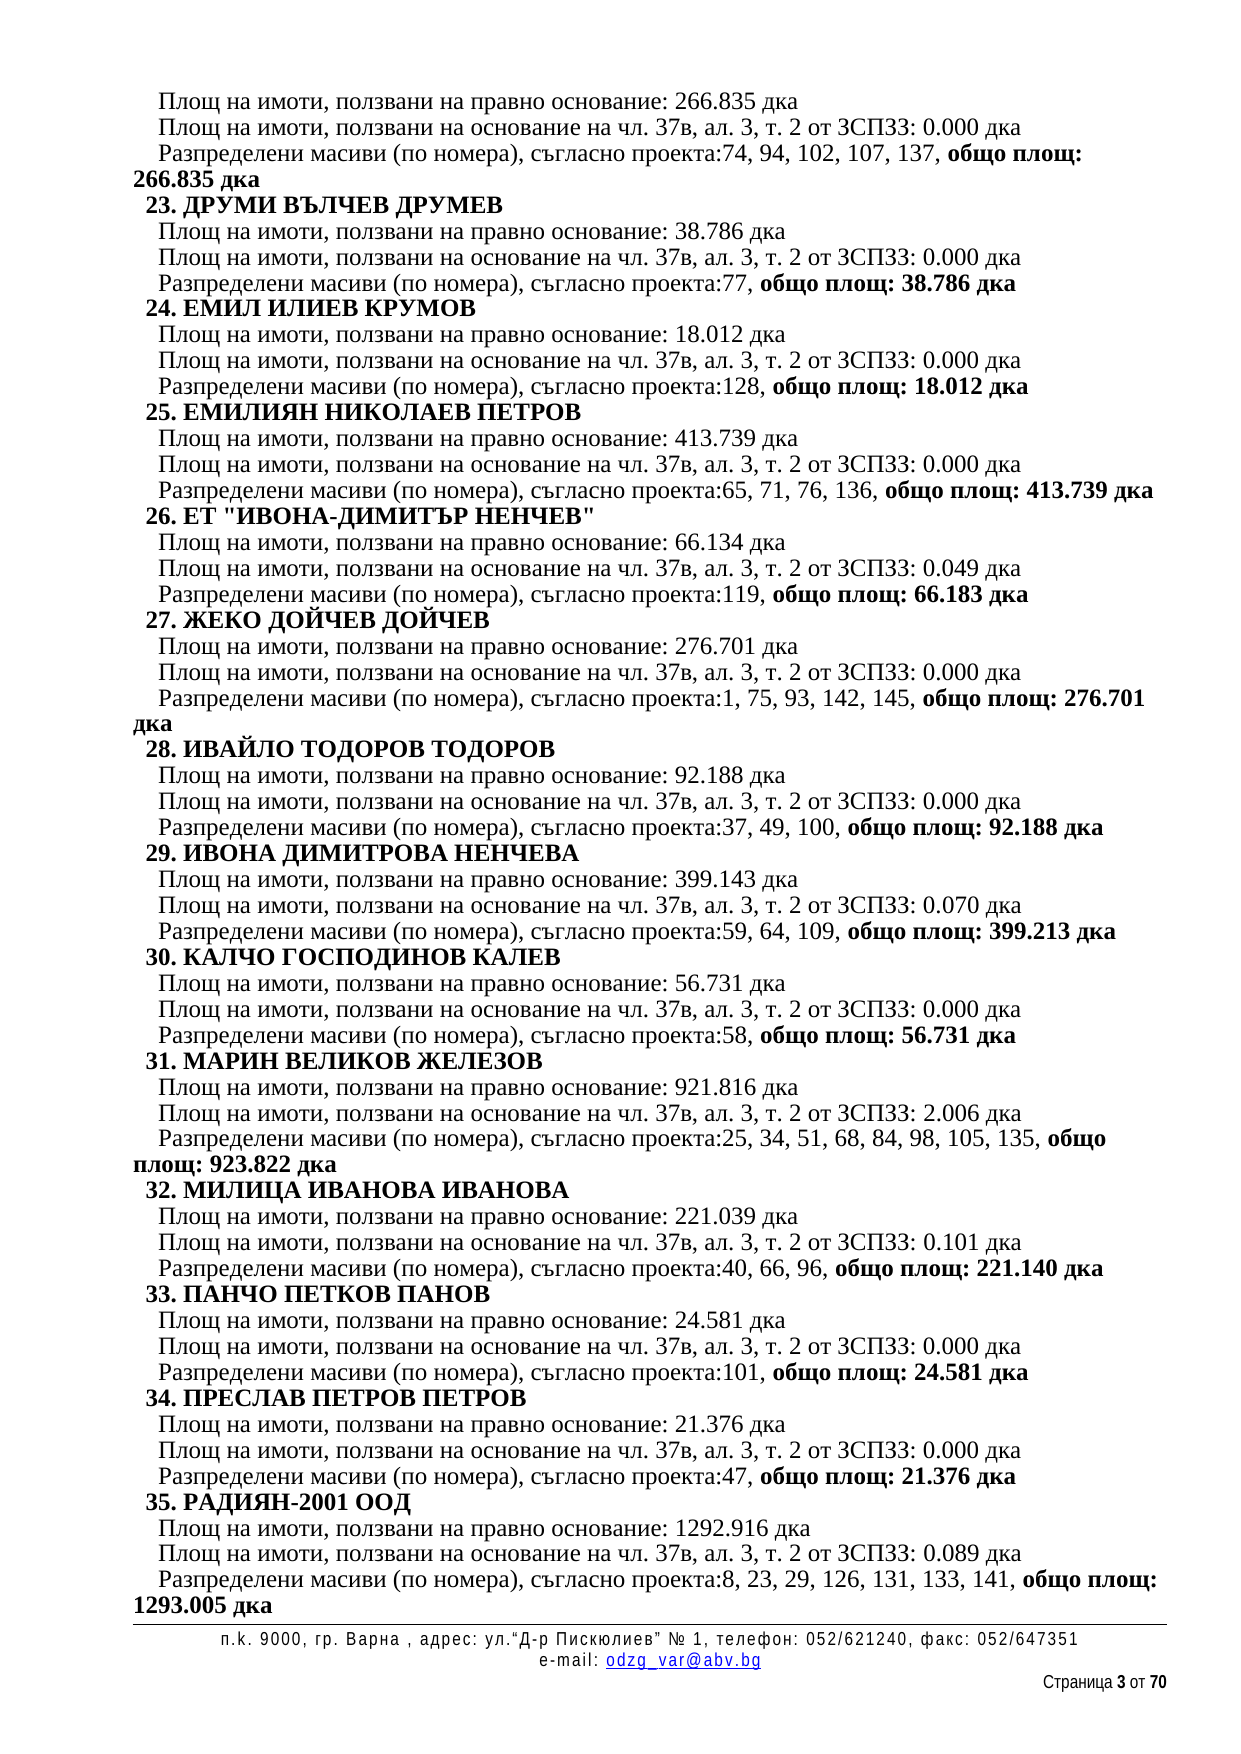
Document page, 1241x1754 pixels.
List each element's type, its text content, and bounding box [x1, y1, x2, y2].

text Площ на имоти, ползвани на основание на чл. 37в, ал. 3, т. 2 от ЗСПЗЗ: 0.049 дка [133, 556, 1167, 581]
text 26. ЕТ "ИВОНА-ДИМИТЪР НЕНЧЕВ" [133, 504, 1167, 529]
text 27. ЖЕКО ДОЙЧЕВ ДОЙЧЕВ [133, 607, 1167, 633]
text Площ на имоти, ползвани на основание на чл. 37в, ал. 3, т. 2 от ЗСПЗЗ: 0.101 дка [133, 1230, 1167, 1256]
text Разпределени масиви (по номера), съгласно проекта:25, 34, 51, 68, 84, 98, 105, 135, общо площ: 923.822 дка [133, 1126, 1167, 1178]
text 23. ДРУМИ ВЪЛЧЕВ ДРУМЕВ [133, 192, 1167, 218]
text Площ на имоти, ползвани на основание на чл. 37в, ал. 3, т. 2 от ЗСПЗЗ: 0.000 дка [133, 789, 1167, 815]
text Площ на имоти, ползвани на основание на чл. 37в, ал. 3, т. 2 от ЗСПЗЗ: 0.000 дка [133, 114, 1167, 141]
text Площ на имоти, ползвани на основание на чл. 37в, ал. 3, т. 2 от ЗСПЗЗ: 0.000 дка [133, 452, 1167, 478]
text Разпределени масиви (по номера), съгласно проекта:1, 75, 93, 142, 145, общо площ: 276.701 дка [133, 685, 1167, 737]
text Площ на имоти, ползвани на основание на чл. 37в, ал. 3, т. 2 от ЗСПЗЗ: 0.000 дка [133, 659, 1167, 685]
text Площ на имоти, ползвани на основание на чл. 37в, ал. 3, т. 2 от ЗСПЗЗ: 0.000 дка [133, 244, 1167, 270]
text Разпределени масиви (по номера), съгласно проекта:58, общо площ: 56.731 дка [133, 1022, 1167, 1048]
text Площ на имоти, ползвани на основание на чл. 37в, ал. 3, т. 2 от ЗСПЗЗ: 0.000 дка [133, 1437, 1167, 1463]
text Разпределени масиви (по номера), съгласно проекта:65, 71, 76, 136, общо площ: 413.739 дка [133, 478, 1167, 504]
text Площ на имоти, ползвани на правно основание: 921.816 дка [133, 1074, 1167, 1100]
text 29. ИВОНА ДИМИТРОВА НЕНЧЕВА [133, 841, 1167, 867]
text Площ на имоти, ползвани на основание на чл. 37в, ал. 3, т. 2 от ЗСПЗЗ: 2.006 дка [133, 1100, 1167, 1126]
text Разпределени масиви (по номера), съгласно проекта:128, общо площ: 18.012 дка [133, 374, 1167, 400]
text 35. РАДИЯН-2001 ООД [133, 1489, 1167, 1515]
text Площ на имоти, ползвани на правно основание: 413.739 дка [133, 426, 1167, 452]
text Разпределени масиви (по номера), съгласно проекта:77, общо площ: 38.786 дка [133, 270, 1167, 296]
text Площ на имоти, ползвани на правно основание: 266.835 дка [133, 89, 1167, 114]
text Площ на имоти, ползвани на правно основание: 18.012 дка [133, 322, 1167, 348]
text 24. ЕМИЛ ИЛИЕВ КРУМОВ [133, 296, 1167, 322]
text Разпределени масиви (по номера), съгласно проекта:8, 23, 29, 126, 131, 133, 141, общо площ: 1293.005 дка [133, 1567, 1167, 1619]
text Площ на имоти, ползвани на правно основание: 24.581 дка [133, 1308, 1167, 1334]
text 31. МАРИН ВЕЛИКОВ ЖЕЛЕЗОВ [133, 1048, 1167, 1074]
text Площ на имоти, ползвани на основание на чл. 37в, ал. 3, т. 2 от ЗСПЗЗ: 0.089 дка [133, 1541, 1167, 1567]
text Площ на имоти, ползвани на основание на чл. 37в, ал. 3, т. 2 от ЗСПЗЗ: 0.000 дка [133, 1334, 1167, 1359]
text Площ на имоти, ползвани на правно основание: 92.188 дка [133, 763, 1167, 789]
text Площ на имоти, ползвани на правно основание: 399.143 дка [133, 867, 1167, 893]
text Разпределени масиви (по номера), съгласно проекта:47, общо площ: 21.376 дка [133, 1463, 1167, 1489]
text Площ на имоти, ползвани на основание на чл. 37в, ал. 3, т. 2 от ЗСПЗЗ: 0.070 дка [133, 893, 1167, 919]
text Площ на имоти, ползвани на правно основание: 66.134 дка [133, 529, 1167, 556]
text Разпределени масиви (по номера), съгласно проекта:101, общо площ: 24.581 дка [133, 1359, 1167, 1386]
text Площ на имоти, ползвани на правно основание: 21.376 дка [133, 1411, 1167, 1437]
text Разпределени масиви (по номера), съгласно проекта:119, общо площ: 66.183 дка [133, 581, 1167, 607]
text 25. ЕМИЛИЯН НИКОЛАЕВ ПЕТРОВ [133, 400, 1167, 426]
text 34. ПРЕСЛАВ ПЕТРОВ ПЕТРОВ [133, 1386, 1167, 1411]
text Площ на имоти, ползвани на правно основание: 221.039 дка [133, 1204, 1167, 1230]
text Разпределени масиви (по номера), съгласно проекта:59, 64, 109, общо площ: 399.213 дка [133, 919, 1167, 944]
text Площ на имоти, ползвани на правно основание: 276.701 дка [133, 633, 1167, 659]
text 32. МИЛИЦА ИВАНОВА ИВАНОВА [133, 1178, 1167, 1204]
text Площ на имоти, ползвани на правно основание: 38.786 дка [133, 218, 1167, 244]
text Площ на имоти, ползвани на правно основание: 56.731 дка [133, 971, 1167, 996]
text Площ на имоти, ползвани на основание на чл. 37в, ал. 3, т. 2 от ЗСПЗЗ: 0.000 дка [133, 996, 1167, 1022]
text 33. ПАНЧО ПЕТКОВ ПАНОВ [133, 1282, 1167, 1308]
text Разпределени масиви (по номера), съгласно проекта:37, 49, 100, общо площ: 92.188 дка [133, 815, 1167, 841]
text Разпределени масиви (по номера), съгласно проекта:40, 66, 96, общо площ: 221.140 дка [133, 1256, 1167, 1282]
text Площ на имоти, ползвани на правно основание: 1292.916 дка [133, 1515, 1167, 1541]
text Разпределени масиви (по номера), съгласно проекта:74, 94, 102, 107, 137, общо площ: 266.835 дка [133, 141, 1167, 192]
text Площ на имоти, ползвани на основание на чл. 37в, ал. 3, т. 2 от ЗСПЗЗ: 0.000 дка [133, 348, 1167, 374]
text 28. ИВАЙЛО ТОДОРОВ ТОДОРОВ [133, 737, 1167, 763]
text 30. КАЛЧО ГОСПОДИНОВ КАЛЕВ [133, 944, 1167, 971]
